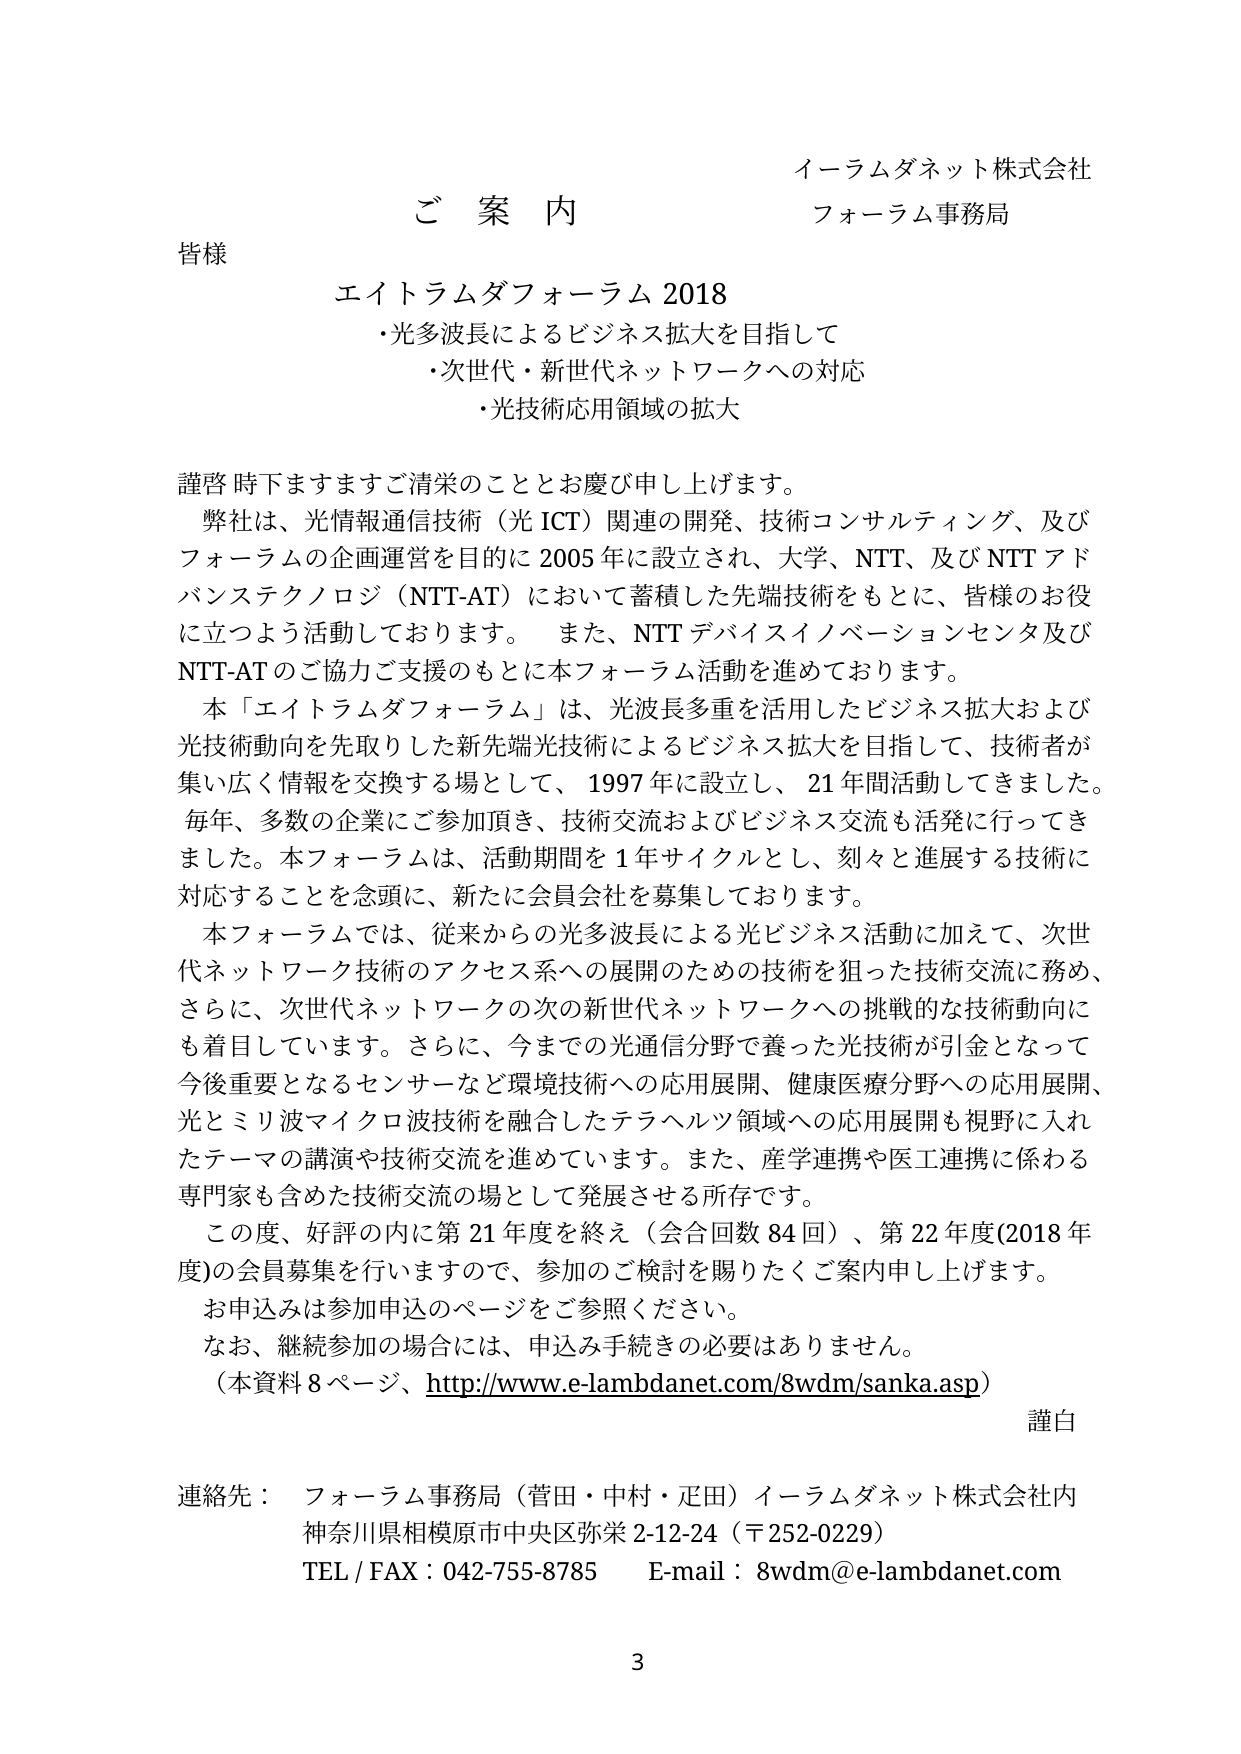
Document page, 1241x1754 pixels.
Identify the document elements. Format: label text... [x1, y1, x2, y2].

text なお、継続参加の場合には、申込み手続きの必要はありません。 [177, 1325, 1092, 1363]
text この度、好評の内に第21年度を終え（会合回数84回）、第22年度(2018年度)の会員募集を行いますので、参加のご検討を賜りたくご案内申し上げます。 [177, 1213, 1092, 1288]
text ご 案 内 フォーラム事務局 [177, 185, 1093, 233]
text TEL / FAX：042-755-8785 E-mail： 8wdm＠e-lambdanet.com [177, 1550, 1092, 1588]
text （本資料8ページ、http://www.e-lambdanet.com/8wdm/sanka.asp） [177, 1363, 1092, 1400]
text ･光多波長によるビジネス拡大を目指して [177, 313, 1092, 350]
text 本「エイトラムダフォーラム」は、光波長多重を活用したビジネス拡大および光技術動向を先取りした新先端光技術によるビジネス拡大を目指して、技術者が集い広く情報を交換する場として、 1997年に設立し、 21年間活動してきました。 毎年、多数の企業にご参加頂き、技術交流およびビジネス交流も活発に行ってきました。本フォーラムは、活動期間を1年サイクルとし、刻々と進展する技術に対応することを念頭に、新たに会員会社を募集しております。 [177, 688, 1092, 913]
text お申込みは参加申込のページをご参照ください。 [177, 1288, 1092, 1325]
text 連絡先： フォーラム事務局（菅田・中村・疋田）イーラムダネット株式会社内 [177, 1475, 1092, 1513]
text 謹白 [177, 1400, 1092, 1438]
text イーラムダネット株式会社 [177, 148, 1092, 185]
text 謹啓 時下ますますご清栄のこととお慶び申し上げます。 [177, 463, 1092, 500]
text 皆様 [177, 233, 1092, 271]
text ･光技術応用領域の拡大 [177, 388, 1092, 425]
text 本フォーラムでは、従来からの光多波長による光ビジネス活動に加えて、次世代ネットワーク技術のアクセス系への展開のための技術を狙った技術交流に務め、さらに、次世代ネットワークの次の新世代ネットワークへの挑戦的な技術動向にも着目しています。さらに、今までの光通信分野で養った光技術が引金となって今後重要となるセンサーなど環境技術への応用展開、健康医療分野への応用展開、光とミリ波マイクロ波技術を融合したテラヘルツ領域への応用展開も視野に入れたテーマの講演や技術交流を進めています。また、産学連携や医工連携に係わる専門家も含めた技術交流の場として発展させる所存です。 [177, 913, 1092, 1213]
text エイトラムダフォーラム 2018 [177, 271, 1092, 313]
text 神奈川県相模原市中央区弥栄2-12-24（〒252-0229） [177, 1513, 1092, 1550]
text 弊社は、光情報通信技術（光ICT）関連の開発、技術コンサルティング、及びフォーラムの企画運営を目的に2005年に設立され、大学、NTT、及びNTTアドバンステクノロジ（NTT-AT）において蓄積した先端技術をもとに、皆様のお役に立つよう活動しております。 また、NTTデバイスイノベーションセンタ及びNTT-ATのご協力ご支援のもとに本フォーラム活動を進めております。 [177, 500, 1092, 688]
text ･次世代・新世代ネットワークへの対応 [177, 350, 1092, 388]
